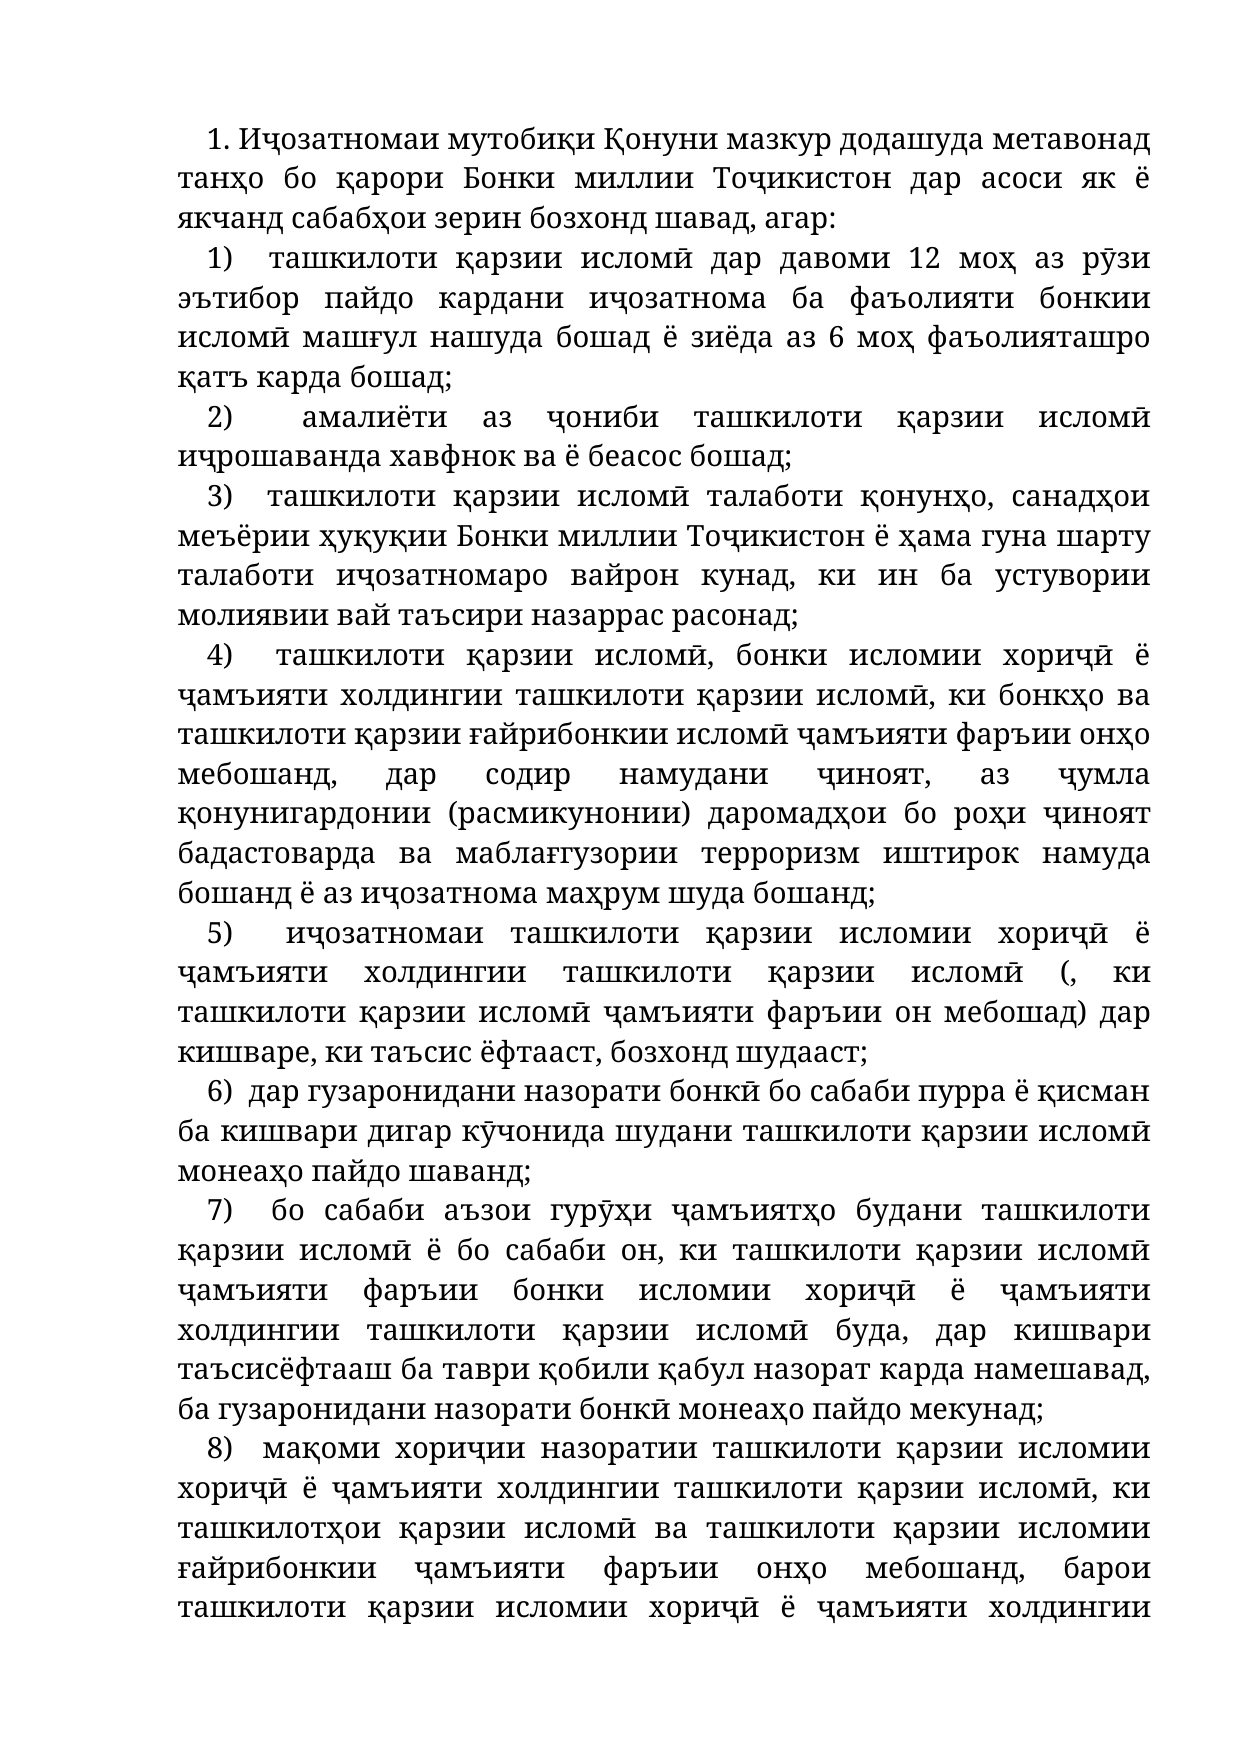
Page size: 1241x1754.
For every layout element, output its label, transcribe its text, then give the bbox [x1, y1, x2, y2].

text 1) ташкилоти қарзии исломӣ дар давоми 12 моҳ аз рӯзи эътибор пайдо кардани иҷозатнома ба фаъолияти бонкии исломӣ машғул нашуда бошад ё зиёда аз 6 моҳ фаъолияташро қатъ карда бошад; [177, 237, 1152, 396]
text 7) бо сабаби аъзои гурӯҳи ҷамъиятҳо будани ташкилоти қарзии исломӣ ё бо сабаби он, ки ташкилоти қарзии исломӣ ҷамъияти фаръии бонки исломии хориҷӣ ё ҷамъияти холдингии ташкилоти қарзии исломӣ буда, дар кишвари таъсисёфтааш ба таври қобили қабул назорат карда намешавад, ба гузаронидани назорати бонкӣ монеаҳо пайдо мекунад; [177, 1190, 1152, 1428]
text 6) дар гузаронидани назорати бонкӣ бо сабаби пурра ё қисман ба кишвари дигар кӯчонида шудани ташкилоти қарзии исломӣ монеаҳо пайдо шаванд; [177, 1071, 1152, 1190]
text 2) амалиёти аз ҷониби ташкилоти қарзии исломӣ иҷрошаванда хавфнок ва ё беасос бошад; [177, 396, 1152, 475]
text 4) ташкилоти қарзии исломӣ, бонки исломии хориҷӣ ё ҷамъияти холдингии ташкилоти қарзии исломӣ, ки бонкҳо ва ташкилоти қарзии ғайрибонкии исломӣ ҷамъияти фаръии онҳо мебошанд, дар содир намудани ҷиноят, аз ҷумла қонунигардонии (расмикунонии) даромадҳои бо роҳи ҷиноят бадастоварда ва маблағгузории терроризм иштирок намуда бошанд ё аз иҷозатнома маҳрум шуда бошанд; [177, 634, 1152, 912]
text 3) ташкилоти қарзии исломӣ талаботи қонунҳо, санадҳои меъёрии ҳуқуқии Бонки миллии Тоҷикистон ё ҳама гуна шарту талаботи иҷозатномаро вайрон кунад, ки ин ба устувории молиявии вай таъсири назаррас расонад; [177, 475, 1152, 634]
text 1. Иҷозатномаи мутобиқи Қонуни мазкур додашуда метавонад танҳо бо қарори Бонки миллии Тоҷикистон дар асоси як ё якчанд сабабҳои зерин бозхонд шавад, агар: [177, 118, 1152, 237]
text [177, 1428, 1152, 1626]
text 5) иҷозатномаи ташкилоти қарзии исломии хориҷӣ ё ҷамъияти холдингии ташкилоти қарзии исломӣ (, ки ташкилоти қарзии исломӣ ҷамъияти фаръии он мебошад) дар кишваре, ки таъсис ёфтааст, бозхонд шудааст; [177, 912, 1152, 1071]
